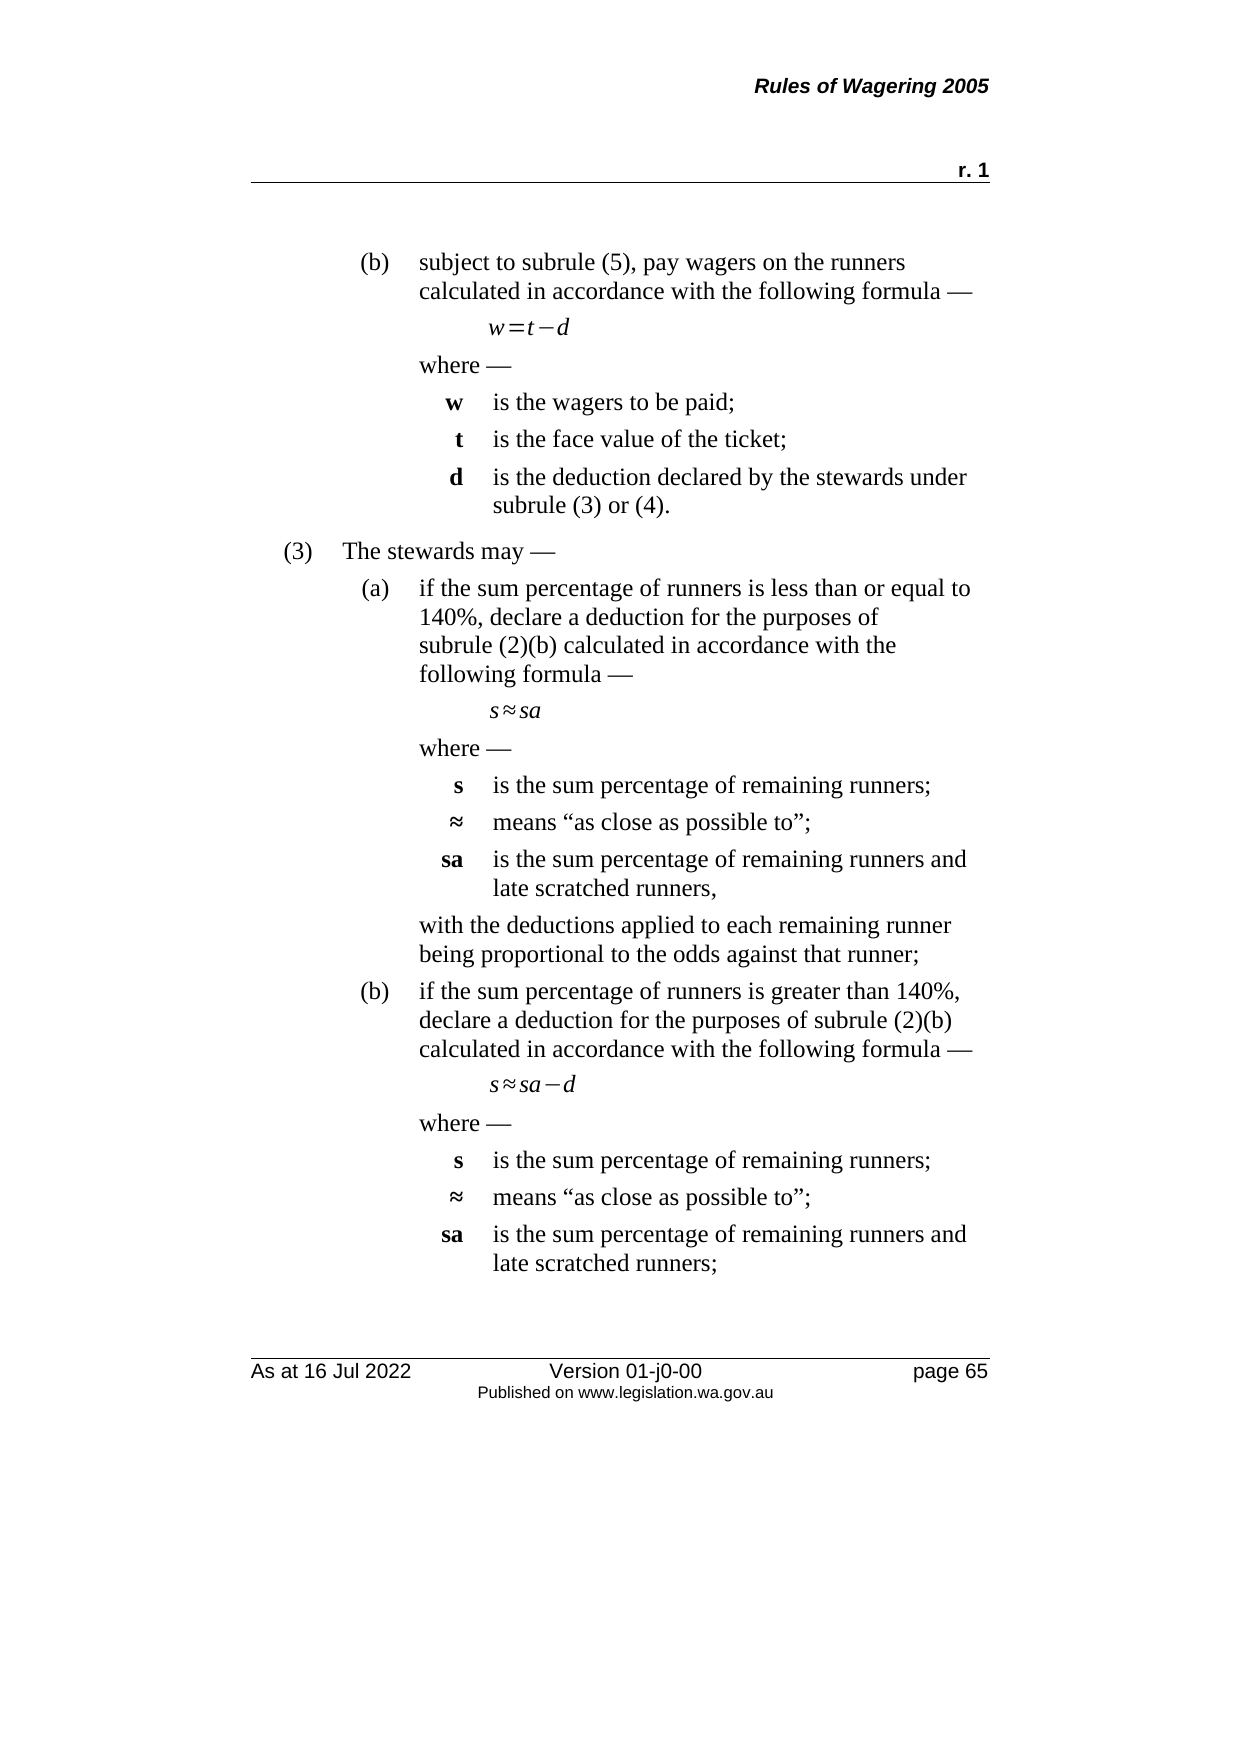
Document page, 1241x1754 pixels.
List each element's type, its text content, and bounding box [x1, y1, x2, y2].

text where — [251, 733, 990, 762]
text s is the sum percentage of remaining runners; [251, 770, 990, 799]
text (a) if the sum percentage of runners is less than or equal to 140%, declare a deduction for the purposes of subrule (2)(b) calculated in accordance with the following formula — [251, 573, 990, 688]
text t is the face value of the ticket; [251, 424, 990, 453]
text ≈ means “as close as possible to”; [251, 1182, 990, 1211]
text (3) The stewards may — [251, 536, 990, 564]
text sa is the sum percentage of remaining runners and late scratched runners, [251, 844, 990, 902]
text w is the wagers to be paid; [251, 387, 990, 416]
text where — [251, 1108, 990, 1137]
text with the deductions applied to each remaining runner being proportional to the odds against that runner; [251, 910, 990, 968]
text where — [251, 350, 990, 379]
text d is the deduction declared by the stewards under subrule (3) or (4). [251, 462, 990, 519]
text (b) if the sum percentage of runners is greater than 140%, declare a deduction for the purposes of subrule (2)(b) calculated in accordance with the following formula — [251, 976, 990, 1062]
text ≈ means “as close as possible to”; [251, 807, 990, 836]
text sa is the sum percentage of remaining runners and late scratched runners; [251, 1219, 990, 1277]
text (b) subject to subrule (5), pay wagers on the runners calculated in accordance with the following formula — [251, 247, 990, 305]
text s is the sum percentage of remaining runners; [251, 1145, 990, 1174]
